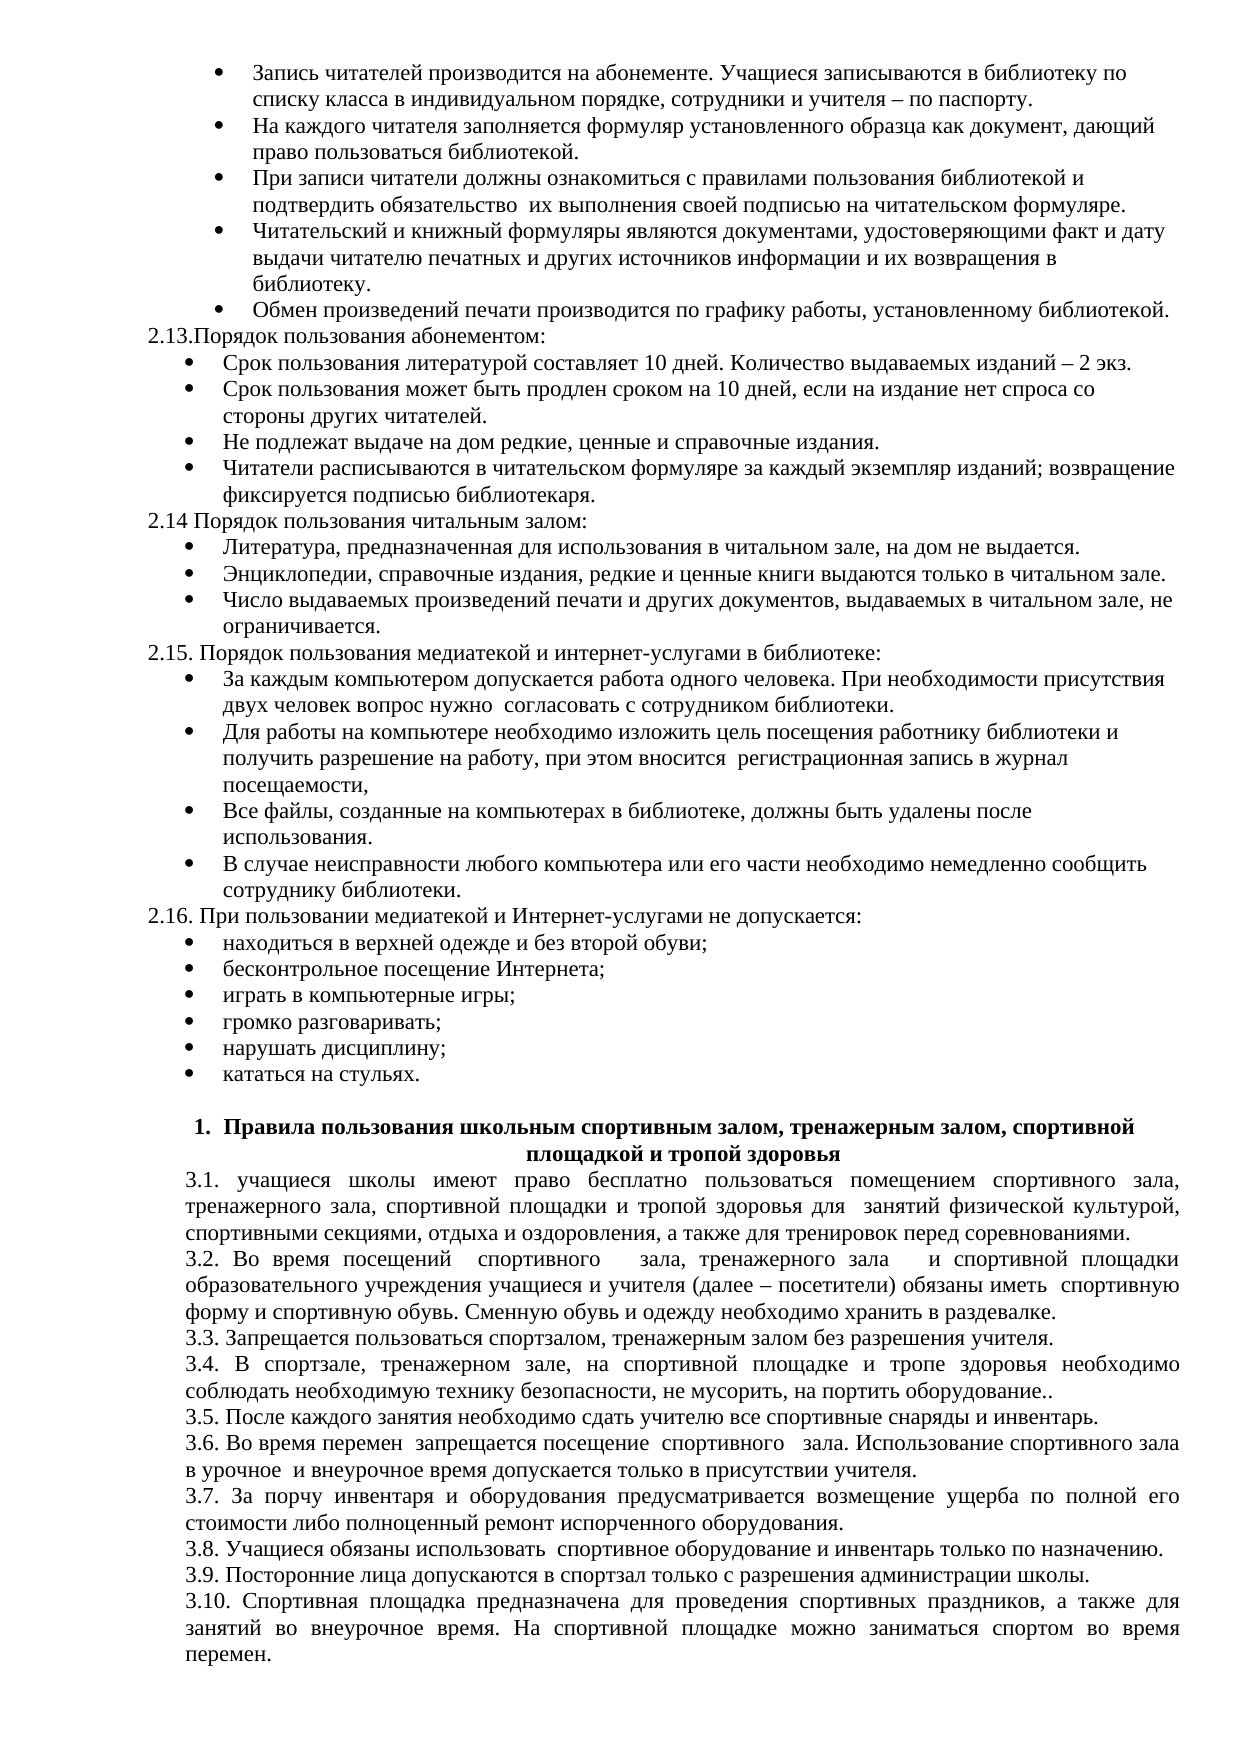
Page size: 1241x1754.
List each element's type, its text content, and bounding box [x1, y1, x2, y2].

text 3.5. После каждого занятия необходимо сдать учителю все спортивные снаряды и инвентарь. [185, 1403, 1181, 1429]
text 3.2. Во время посещений спортивного зала, тренажерного зала и спортивной площадки образовательного учреждения учащиеся и учителя (далее – посетители) обязаны иметь спортивную форму и спортивную обувь. Сменную обувь и одежду необходимо хранить в раздевалке. [185, 1245, 1181, 1324]
list Обмен произведений печати производится по графику работы, установленному библиотекой. [215, 296, 1181, 323]
text 2.16. При пользовании медиатекой и Интернет-услугами не допускается: [148, 902, 1181, 929]
text 3.7. За порчу инвентаря и оборудования предусматривается возмещение ущерба по полной его стоимости либо полноценный ремонт испорченного оборудования. [185, 1482, 1181, 1535]
list нарушать дисциплину; [185, 1034, 1181, 1061]
list Число выдаваемых произведений печати и других документов, выдаваемых в читальном зале, не ограничивается. [185, 586, 1181, 639]
list При записи читатели должны ознакомиться с правилами пользования библиотекой и подтвердить обязательство их выполнения своей подписью на читательском формуляре. [215, 164, 1181, 217]
text 3.1. учащиеся школы имеют право бесплатно пользоваться помещением спортивного зала, тренажерного зала, спортивной площадки и тропой здоровья для занятий физической культурой, спортивными секциями, отдыха и оздоровления, а также для тренировок перед соревнованиями. [185, 1166, 1181, 1245]
text 3.4. В спортзале, тренажерном зале, на спортивной площадке и тропе здоровья необходимо соблюдать необходимую технику безопасности, не мусорить, на портить оборудование.. [185, 1350, 1181, 1403]
list Читательский и книжный формуляры являются документами, удостоверяющими факт и дату выдачи читателю печатных и других источников информации и их возвращения в библиотеку. [215, 217, 1181, 296]
text 3.3. Запрещается пользоваться спортзалом, тренажерным залом без разрешения учителя. [185, 1324, 1181, 1350]
text 3.6. Во время перемен запрещается посещение спортивного зала. Использование спортивного зала в урочное и внеурочное время допускается только в присутствии учителя. [185, 1429, 1181, 1482]
text 2.15. Порядок пользования медиатекой и интернет-услугами в библиотеке: [118, 639, 1181, 665]
text 3.8. Учащиеся обязаны использовать спортивное оборудование и инвентарь только по назначению. [185, 1535, 1181, 1561]
list играть в компьютерные игры; [185, 981, 1181, 1008]
list Не подлежат выдаче на дом редкие, ценные и справочные издания. [185, 428, 1181, 454]
list За каждым компьютером допускается работа одного человека. При необходимости присутствия двух человек вопрос нужно согласовать с сотрудником библиотеки. [185, 665, 1181, 718]
list Запись читателей производится на абонементе. Учащиеся записываются в библиотеку по списку класса в индивидуальном порядке, сотрудники и учителя – по паспорту. [215, 59, 1181, 112]
list Читатели расписываются в читательском формуляре за каждый экземпляр изданий; возвращение фиксируется подписью библиотекаря. [185, 454, 1181, 507]
list Правила пользования школьным спортивным залом, тренажерным залом, спортивной площадкой и тропой здоровья [148, 1113, 1181, 1166]
list Энциклопедии, справочные издания, редкие и ценные книги выдаются только в читальном зале. [185, 560, 1181, 586]
list Литература, предназначенная для использования в читальном зале, на дом не выдается. [185, 533, 1181, 560]
list Срок пользования может быть продлен сроком на 10 дней, если на издание нет спроса со стороны других читателей. [185, 375, 1181, 428]
list бесконтрольное посещение Интернета; [185, 955, 1181, 981]
list На каждого читателя заполняется формуляр установленного образца как документ, дающий право пользоваться библиотекой. [215, 112, 1181, 164]
list находиться в верхней одежде и без второй обуви; [185, 929, 1181, 955]
list Срок пользования литературой составляет 10 дней. Количество выдаваемых изданий – 2 экз. [185, 349, 1181, 375]
list Для работы на компьютере необходимо изложить цель посещения работнику библиотеки и получить разрешение на работу, при этом вносится регистрационная запись в журнал посещаемости, [185, 718, 1181, 797]
text 3.10. Спортивная площадка предназначена для проведения спортивных праздников, а также для занятий во внеурочное время. На спортивной площадке можно заниматься спортом во время перемен. [185, 1588, 1181, 1667]
list Все файлы, созданные на компьютерах в библиотеке, должны быть удалены после использования. [185, 797, 1181, 850]
text 2.14 Порядок пользования читальным залом: [118, 507, 1181, 533]
list громко разговаривать; [185, 1008, 1181, 1034]
text 2.13.Порядок пользования абонементом: [118, 323, 1181, 349]
list В случае неисправности любого компьютера или его части необходимо немедленно сообщить сотруднику библиотеки. [185, 850, 1181, 902]
text 3.9. Посторонние лица допускаются в спортзал только с разрешения администрации школы. [185, 1561, 1181, 1588]
list кататься на стульях. [185, 1061, 1181, 1087]
